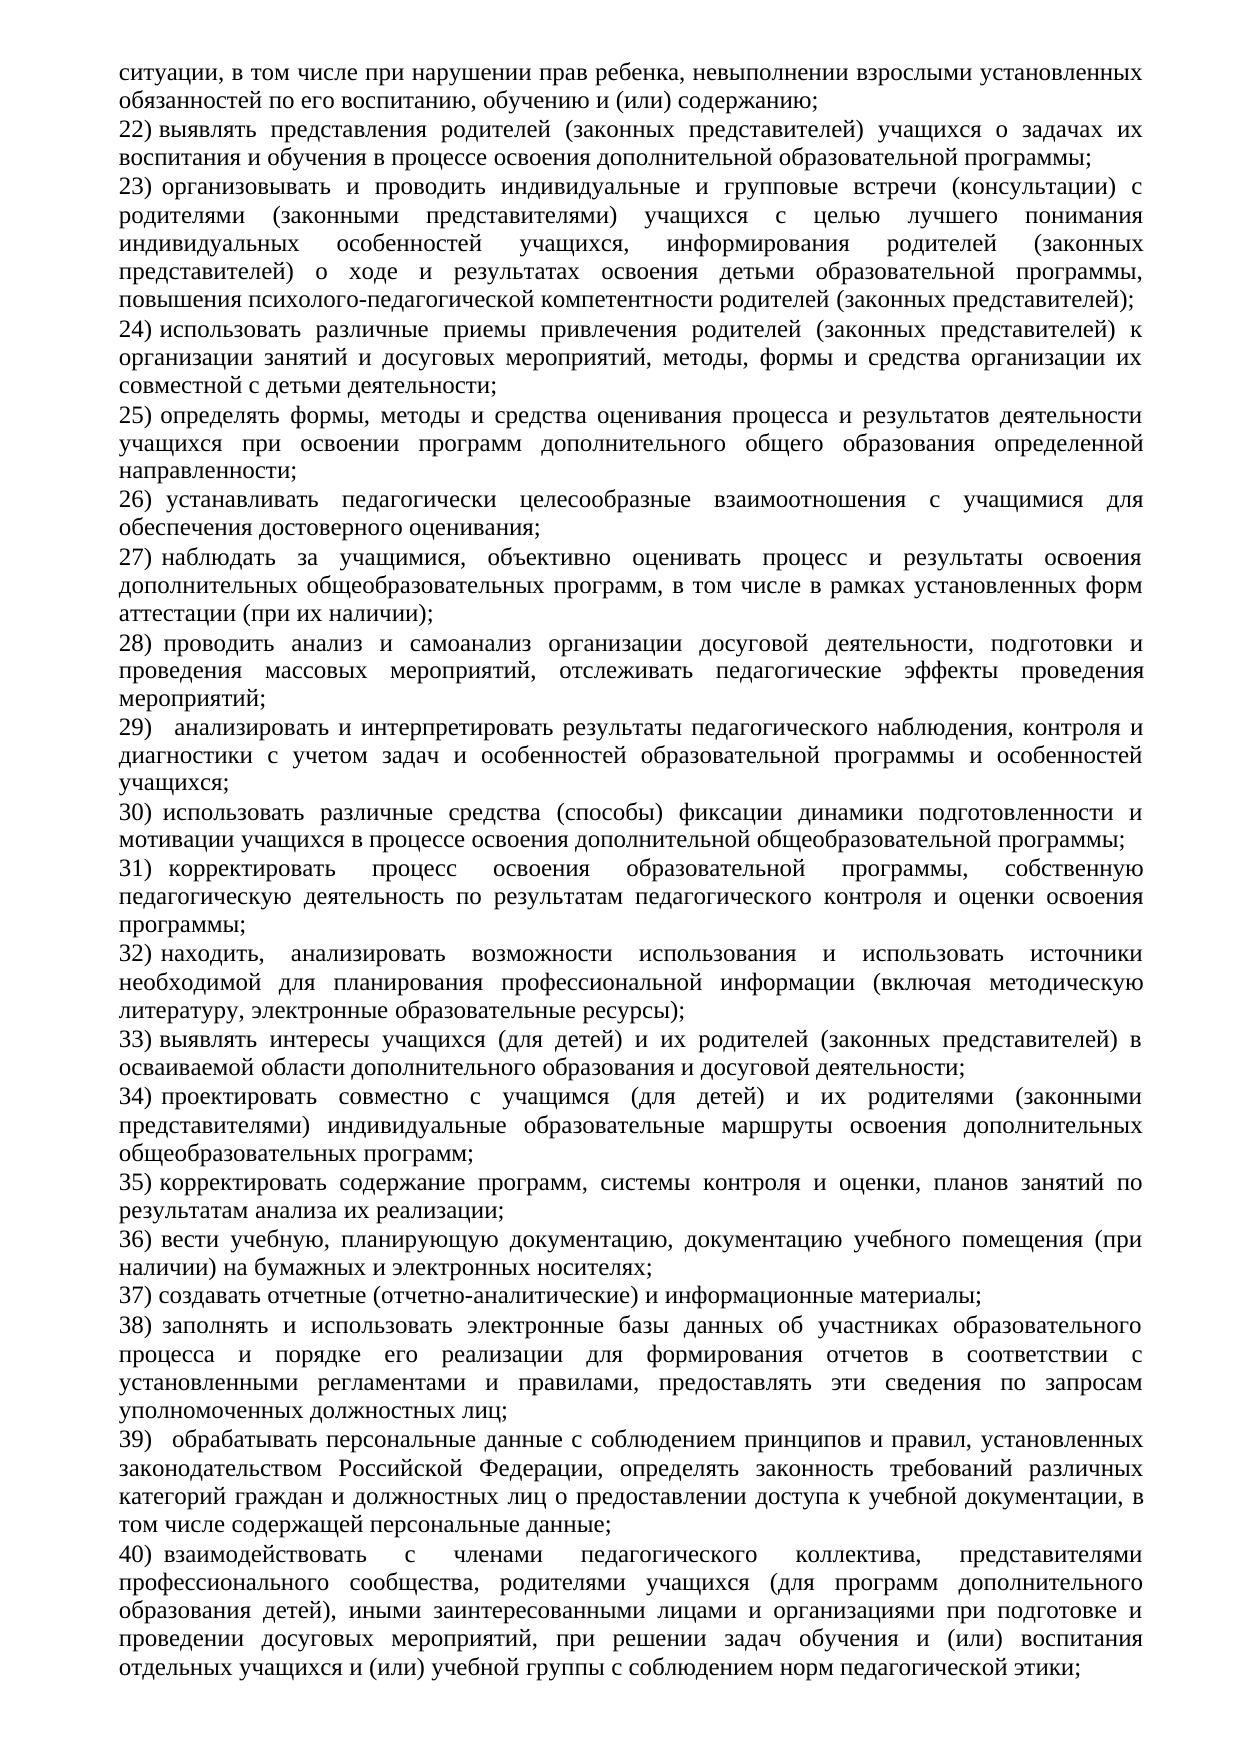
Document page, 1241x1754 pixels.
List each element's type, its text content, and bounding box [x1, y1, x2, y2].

list устанавливать педагогически целесообразные взаимоотношения с учащимися для обеспечения достоверного оценивания; [119, 486, 1143, 541]
list проектировать совместно с учащимся (для детей) и их родителями (законными представителями) индивидуальные образовательные маршруты освоения дополнительных общеобразовательных программ; [119, 1082, 1143, 1167]
list заполнять и использовать электронные базы данных об участниках образовательного процесса и порядке его реализации для формирования отчетов в соответствии с установленными регламентами и правилами, предоставлять эти сведения по запросам уполномоченных должностных лиц; [119, 1311, 1143, 1424]
list организовывать и проводить индивидуальные и групповые встречи (консультации) с родителями (законными представителями) учащихся с целью лучшего понимания индивидуальных особенностей учащихся, информирования родителей (законных представителей) о ходе и результатах освоения детьми образовательной программы, повышения психолого-педагогической компетентности родителей (законных представителей); [119, 172, 1144, 313]
list корректировать содержание программ, системы контроля и оценки, планов занятий по результатам анализа их реализации; [119, 1169, 1144, 1224]
list взаимодействовать с членами педагогического коллектива, представителями профессионального сообщества, родителями учащихся (для программ дополнительного образования детей), иными заинтересованными лицами и организациями при подготовке и проведении досуговых мероприятий, при решении задач обучения и (или) воспитания отдельных учащихся и (или) учебной группы с соблюдением норм педагогической этики; [119, 1539, 1143, 1681]
text ситуации, в том числе при нарушении прав ребенка, невыполнении взрослыми установленных обязанностей по его воспитанию, обучению и (или) содержанию; [119, 59, 1143, 114]
list корректировать процесс освоения образовательной программы, собственную педагогическую деятельность по результатам педагогического контроля и оценки освоения программы; [119, 855, 1144, 937]
list анализировать и интерпретировать результаты педагогического наблюдения, контроля и диагностики с учетом задач и особенностей образовательной программы и особенностей учащихся; [119, 713, 1143, 796]
list использовать различные приемы привлечения родителей (законных представителей) к организации занятий и досуговых мероприятий, методы, формы и средства организации их совместной с детьми деятельности; [119, 315, 1143, 399]
list проводить анализ и самоанализ организации досуговой деятельности, подготовки и проведения массовых мероприятий, отслеживать педагогические эффекты проведения мероприятий; [119, 629, 1144, 712]
list выявлять интересы учащихся (для детей) и их родителей (законных представителей) в осваиваемой области дополнительного образования и досуговой деятельности; [119, 1026, 1143, 1081]
list находить, анализировать возможности использования и использовать источники необходимой для планирования профессиональной информации (включая методическую литературу, электронные образовательные ресурсы); [119, 939, 1144, 1023]
list определять формы, методы и средства оценивания процесса и результатов деятельности учащихся при освоении программ дополнительного общего образования определенной направленности; [119, 401, 1144, 484]
list использовать различные средства (способы) фиксации динамики подготовленности и мотивации учащихся в процессе освоения дополнительной общеобразовательной программы; [119, 798, 1143, 853]
list создавать отчетные (отчетно-аналитические) и информационные материалы; [119, 1281, 1166, 1309]
list вести учебную, планирующую документацию, документацию учебного помещения (при наличии) на бумажных и электронных носителях; [119, 1226, 1143, 1281]
list наблюдать за учащимися, объективно оценивать процесс и результаты освоения дополнительных общеобразовательных программ, в том числе в рамках установленных форм аттестации (при их наличии); [119, 542, 1143, 627]
list выявлять представления родителей (законных представителей) учащихся о задачах их воспитания и обучения в процессе освоения дополнительной образовательной программы; [119, 116, 1144, 171]
list обрабатывать персональные данные с соблюдением принципов и правил, установленных законодательством Российской Федерации, определять законность требований различных категорий граждан и должностных лиц о предоставлении доступа к учебной документации, в том числе содержащей персональные данные; [119, 1425, 1144, 1538]
